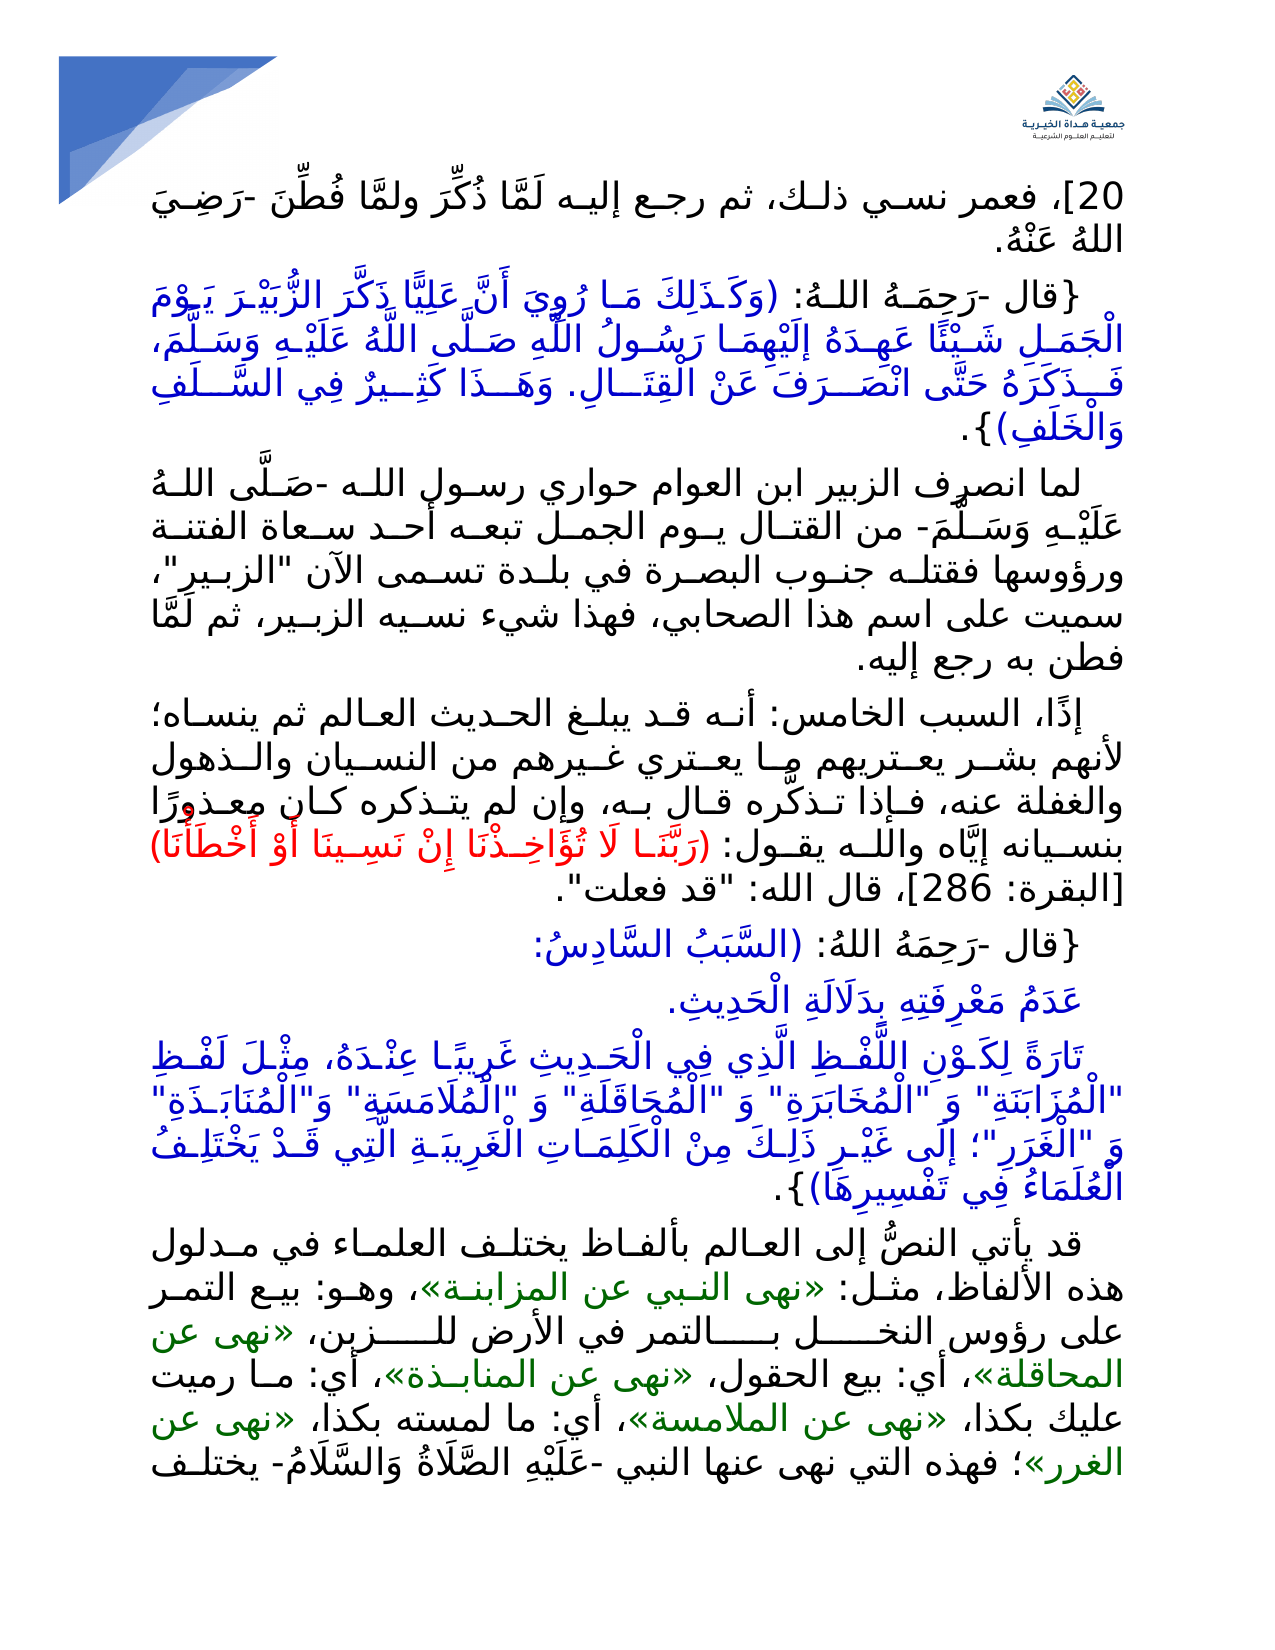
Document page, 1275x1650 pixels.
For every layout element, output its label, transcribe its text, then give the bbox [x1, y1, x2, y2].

picture [1022, 75, 1125, 141]
text لما انصرف الزبير ابن العوام حواري رسول الله -صَلَّى اللهُ عَلَيْهِ وَسَلَّمَ- من القتال يوم الجمل تبعه أحد سعاة الفتنة ورؤوسها فقتله جنوب البصرة في بلدة تسمى الآن "الزبير"، سميت على اسم هذا الصحابي، فهذا شيء نسيه الزبير، ثم لَمَّا فطن به رجع إليه. [150, 461, 1125, 679]
text عَدَمُ مَعْرِفَتِهِ بِدَلَالَةِ الْحَدِيثِ. [150, 979, 1125, 1022]
text إذًا، السبب الخامس: أنه قد يبلغ الحديث العالم ثم ينساه؛ لأنهم بشر يعتريهم ما يعتري غيرهم من النسيان والذهول والغفلة عنه، فإذا تذكَّره قال به، وإن لم يتذكره كان معذورًا بنسيانه إيَّاه والله يقول: ﴿رَبَّنَا لَا تُؤَاخِذْنَا إِنْ نَسِينَا أَوْ أَخْطَأْنَا﴾ [البقرة: 286]، قال الله: "قد فعلت". [150, 692, 1125, 910]
text تَارَةً لِكَوْنِ اللَّفْظِ الَّذِي فِي الْحَدِيثِ غَرِيبًا عِنْدَهُ، مِثْلَ لَفْظِ "الْمُزَابَنَةِ" وَ "الْمُخَابَرَةِ" وَ "الْمُحَاقَلَةِ" وَ "الْمُلَامَسَةِ" وَ"الْمُنَابَذَةِ" وَ "الْغَرَرِ"؛ إلَى غَيْرِ ذَلِكَ مِنْ الْكَلِمَاتِ الْغَرِيبَةِ الَّتِي قَدْ يَخْتَلِفُ الْعُلَمَاءُ فِي تَفْسِيرِهَا)}. [150, 1035, 1125, 1209]
picture [69, 68, 279, 206]
text {قال -رَحِمَهُ اللهُ: (وَكَذَلِكَ مَا رُوِيَ أَنَّ عَلِيًّا ذَكَّرَ الزُّبَيْرَ يَوْمَ الْجَمَلِ شَيْئًا عَهِدَهُ إلَيْهِمَا رَسُولُ اللَّهِ صَلَّى اللَّهُ عَلَيْهِ وَسَلَّمَ، فَذَكَرَهُ حَتَّى انْصَرَفَ عَنْ الْقِتَالِ. وَهَذَا كَثِيرٌ فِي السَّلَفِ وَالْخَلَفِ)}. [150, 274, 1125, 449]
text {قال -رَحِمَهُ اللهُ: (السَّبَبُ السَّادِسُ: [150, 923, 1125, 966]
